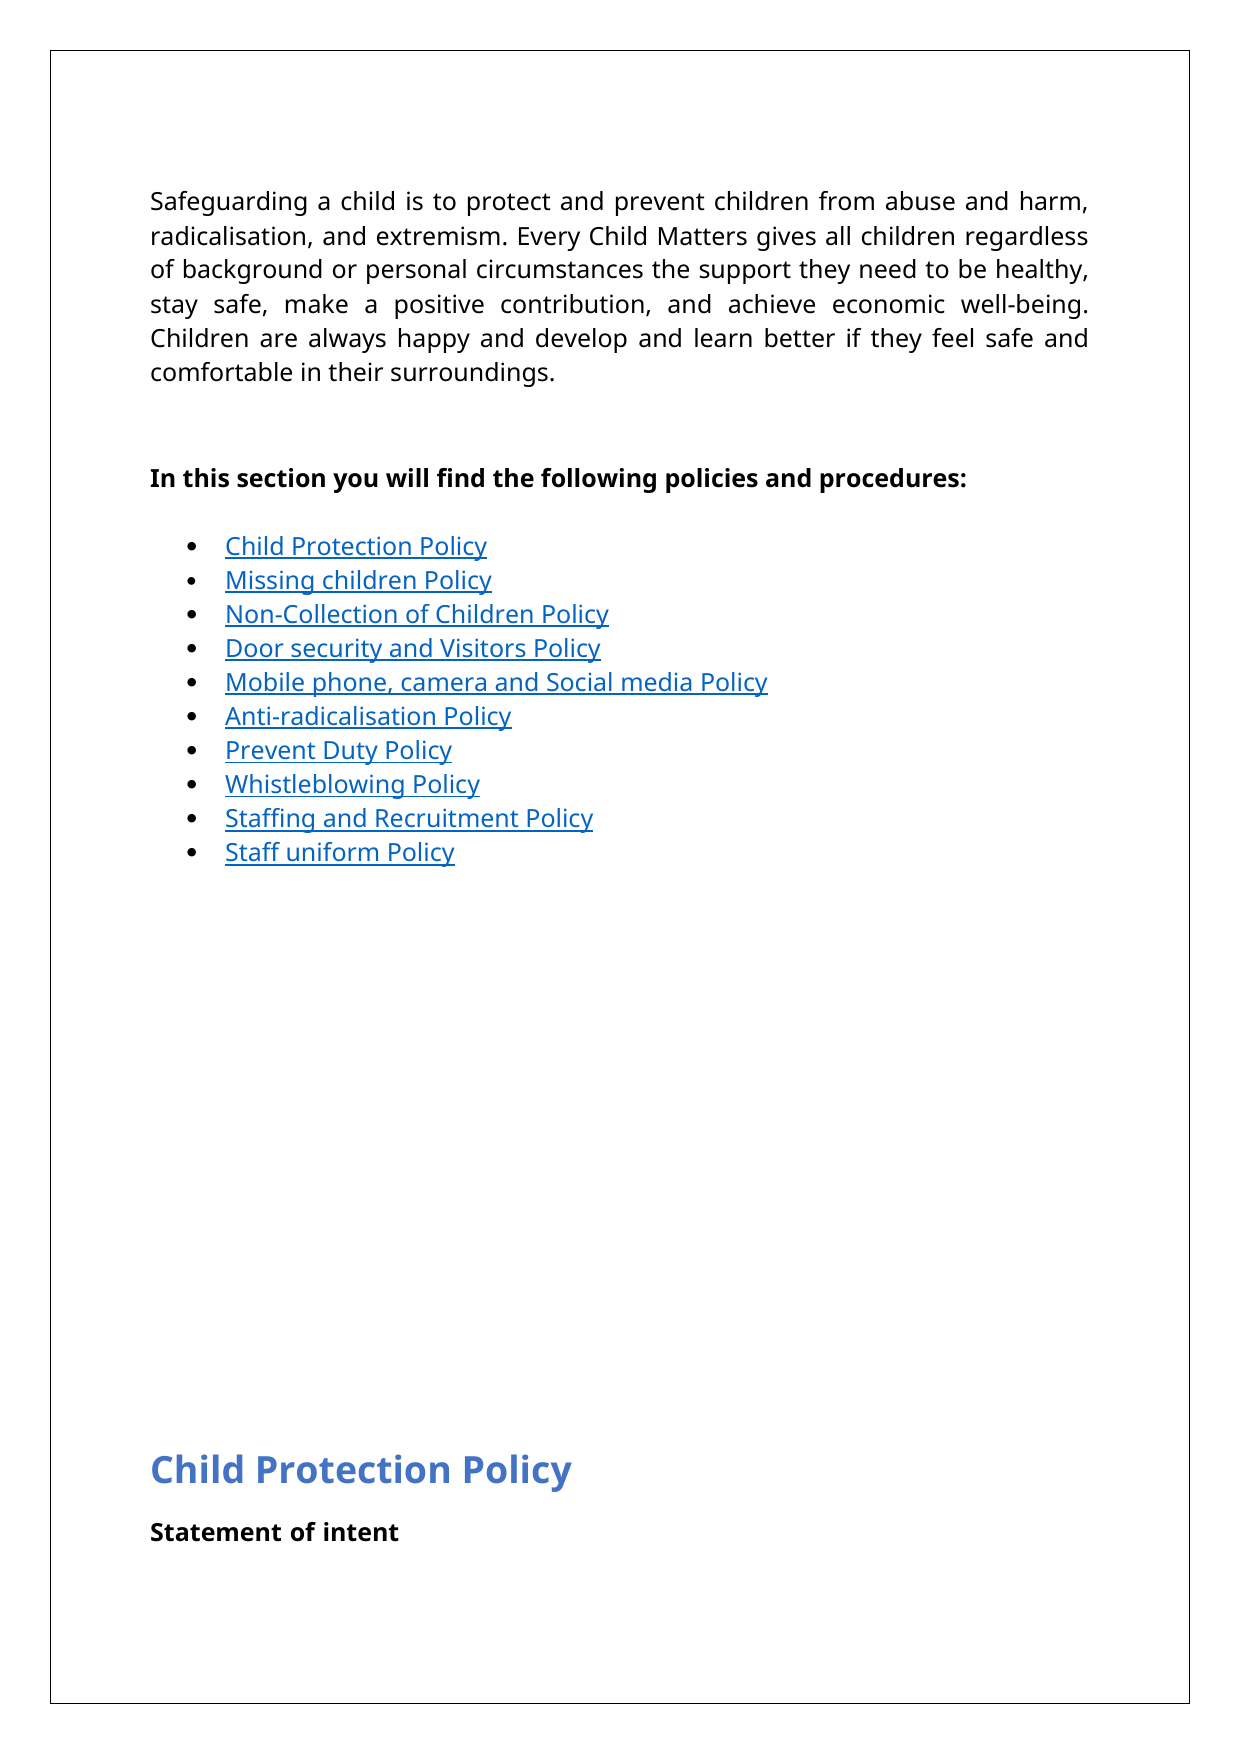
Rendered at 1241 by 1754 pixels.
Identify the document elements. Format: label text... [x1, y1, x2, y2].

list Staff uniform Policy [187, 835, 1090, 869]
list Whistleblowing Policy [187, 767, 1090, 801]
list Door security and Visitors Policy [187, 631, 1090, 664]
list Mobile phone, camera and Social media Policy [187, 664, 1090, 699]
list Prevent Duty Policy [187, 733, 1090, 767]
list Child Protection Policy [187, 528, 1090, 562]
text Child Protection Policy [150, 1443, 1090, 1494]
list Staffing and Recruitment Policy [187, 801, 1090, 835]
list Anti-radicalisation Policy [187, 699, 1090, 733]
list Non-Collection of Children Policy [187, 596, 1090, 631]
text Safeguarding a child is to protect and prevent children from abuse and harm, radicalisation, and extremism. Every Child Matters gives all children regardless of background or personal circumstances the support they need to be healthy, stay safe, make a positive contribution, and achieve economic well-being. Children are always happy and develop and learn better if they feel safe and comfortable in their surroundings. [150, 184, 1090, 388]
text In this section you will find the following policies and procedures: [150, 460, 1090, 494]
list Missing children Policy [187, 562, 1090, 596]
text Statement of intent [150, 1515, 1090, 1549]
